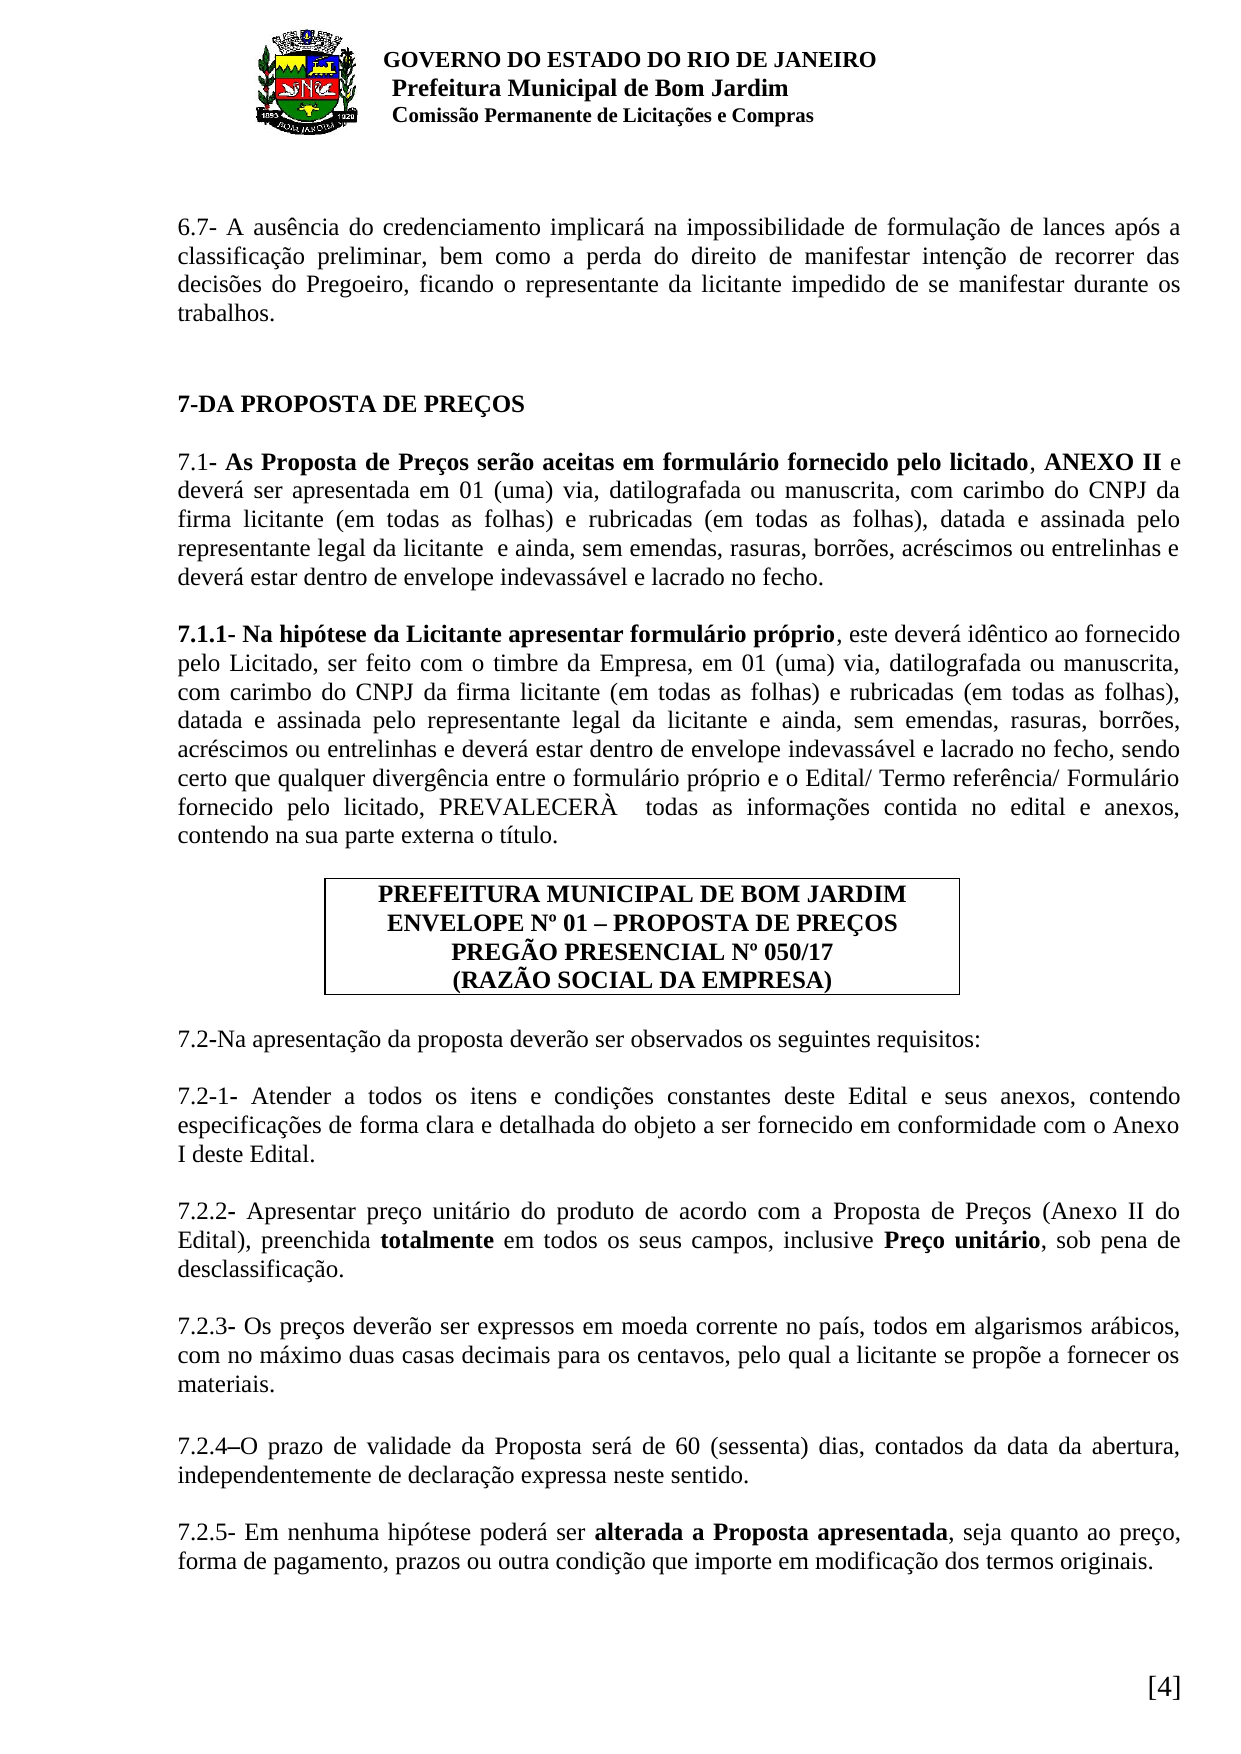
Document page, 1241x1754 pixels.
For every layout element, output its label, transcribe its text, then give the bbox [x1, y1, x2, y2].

text 7.2.3- Os preços deverão ser expressos em moeda corrente no país, todos em algarismos arábicos, com no máximo duas casas decimais para os centavos, pelo qual a licitante se propõe a fornecer os materiais. [177, 1311, 1181, 1398]
table_header PREFEITURA MUNICIPAL DE BOM JARDIM ENVELOPE Nº 01 – PROPOSTA DE PREÇOS PREGÃO PRESENCIAL Nº 050/17 (RAZÃO SOCIAL DA EMPRESA) [326, 879, 959, 994]
text 6.7- A ausência do credenciamento implicará na impossibilidade de formulação de lances após a classificação preliminar, bem como a perda do direito de manifestar intenção de recorrer das decisões do Pregoeiro, ficando o representante da licitante impedido de se manifestar durante os trabalhos. [177, 212, 1181, 327]
text 7.1.1- Na hipótese da Licitante apresentar formulário próprio, este deverá idêntico ao fornecido pelo Licitado, ser feito com o timbre da Empresa, em 01 (uma) via, datilografada ou manuscrita, com carimbo do CNPJ da firma licitante (em todas as folhas) e rubricadas (em todas as folhas), datada e assinada pelo representante legal da licitante e ainda, sem emendas, rasuras, borrões, acréscimos ou entrelinhas e deverá estar dentro de envelope indevassável e lacrado no fecho, sendo certo que qualquer divergência entre o formulário próprio e o Edital/ Termo referência/ Formulário fornecido pelo licitado, PREVALECERÀ todas as informações contida no edital e anexos, contendo na sua parte externa o título. [177, 619, 1181, 849]
text 7.2.2- Apresentar preço unitário do produto de acordo com a Proposta de Preços (Anexo II do Edital), preenchida totalmente em todos os seus campos, inclusive Preço unitário, sob pena de desclassificação. [177, 1196, 1181, 1283]
text 7.2.4–O prazo de validade da Proposta será de 60 (sessenta) dias, contados da data da abertura, independentemente de declaração expressa neste sentido. [177, 1431, 1181, 1489]
picture [253, 27, 359, 137]
text 7.2-Na apresentação da proposta deverão ser observados os seguintes requisitos: [177, 1024, 1181, 1053]
text 7.2.5- Em nenhuma hipótese poderá ser alterada a Proposta apresentada, seja quanto ao preço, forma de pagamento, prazos ou outra condição que importe em modificação dos termos originais. [177, 1517, 1181, 1575]
text 7-DA PROPOSTA DE PREÇOS [177, 389, 1181, 418]
text 7.1- As Proposta de Preços serão aceitas em formulário fornecido pelo licitado, ANEXO II e deverá ser apresentada em 01 (uma) via, datilografada ou manuscrita, com carimbo do CNPJ da firma licitante (em todas as folhas) e rubricadas (em todas as folhas), datada e assinada pelo representante legal da licitante e ainda, sem emendas, rasuras, borrões, acréscimos ou entrelinhas e deverá estar dentro de envelope indevassável e lacrado no fecho. [177, 447, 1181, 591]
text 7.2-1- Atender a todos os itens e condições constantes deste Edital e seus anexos, contendo especificações de forma clara e detalhada do objeto a ser fornecido em conformidade com o Anexo I deste Edital. [177, 1081, 1181, 1168]
